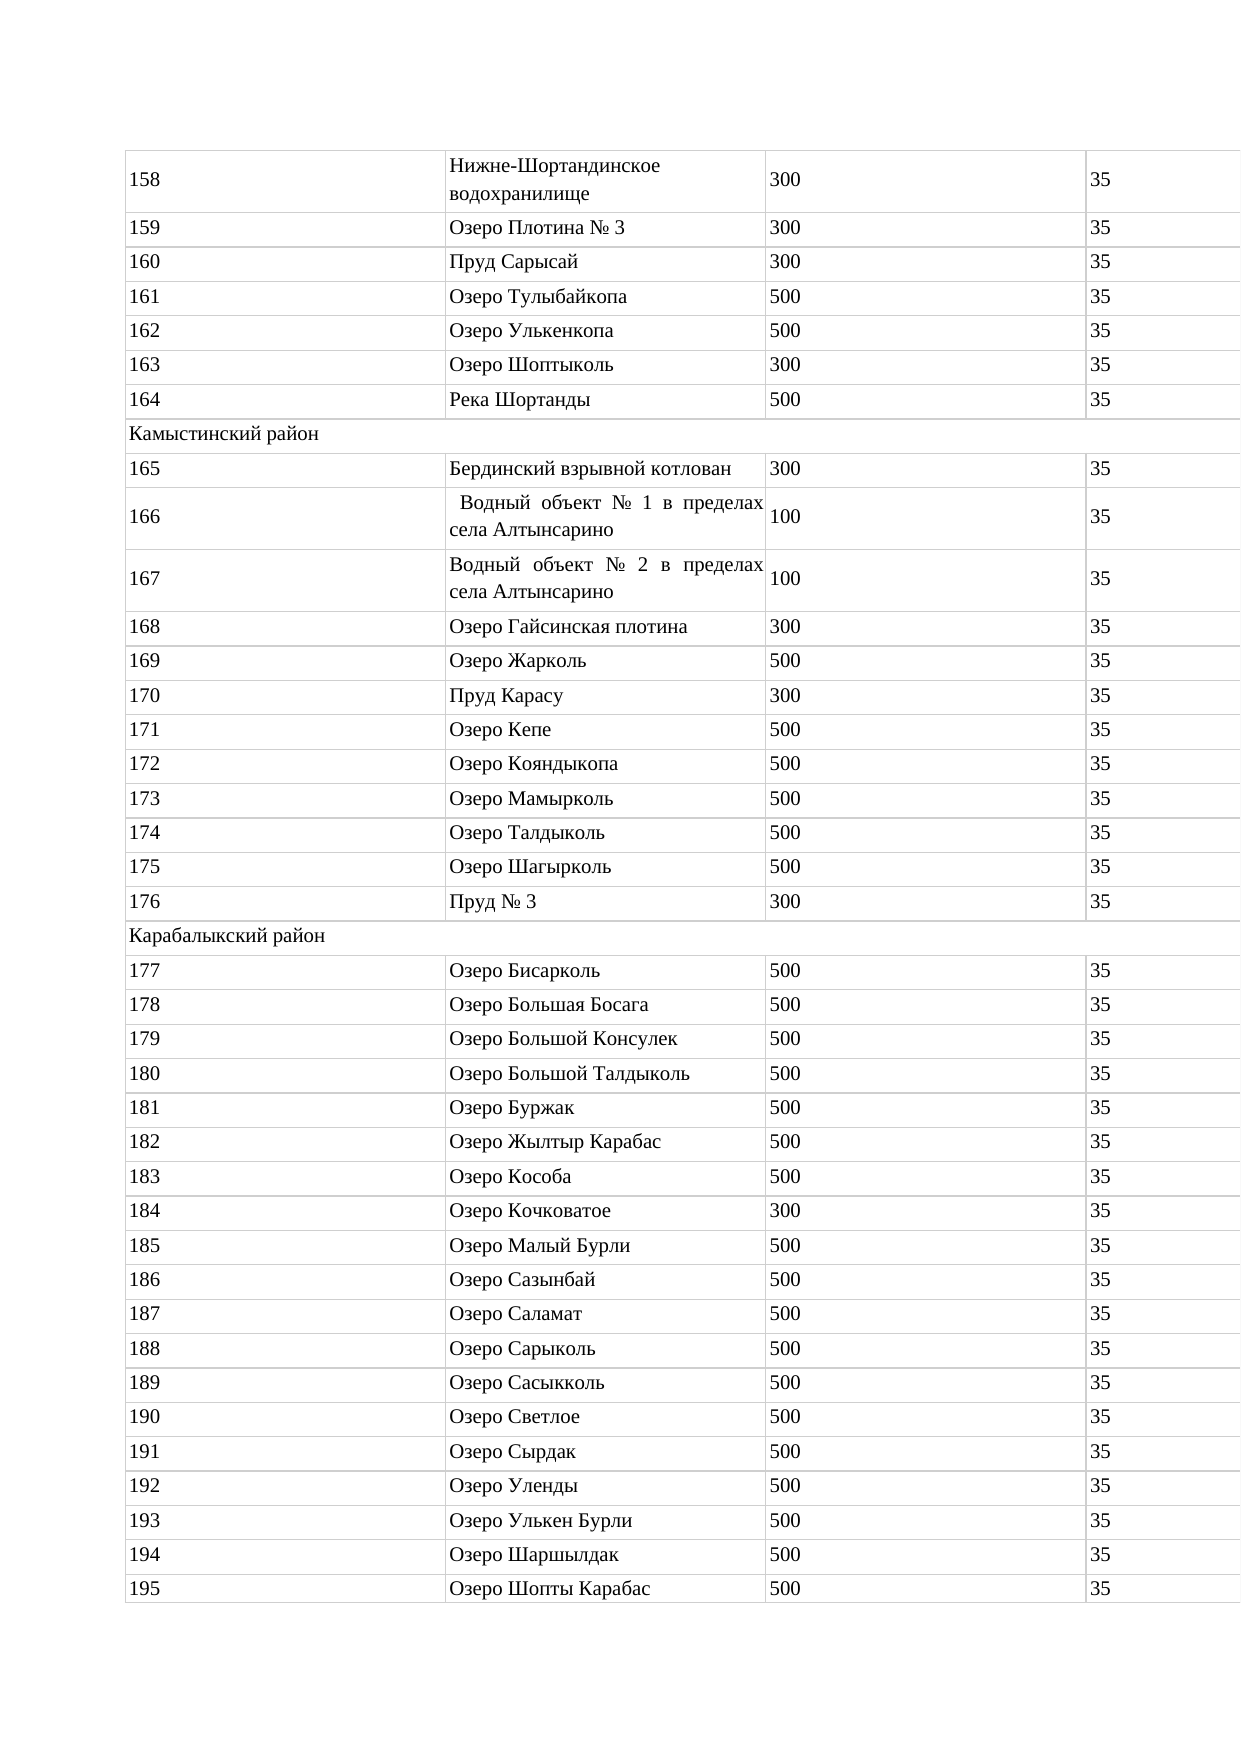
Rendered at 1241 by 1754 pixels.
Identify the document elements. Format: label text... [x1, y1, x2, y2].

table_cell 182 [126, 1128, 445, 1161]
table_cell 35 [1087, 715, 1240, 748]
table_cell Озеро Шагырколь [446, 853, 765, 886]
table_cell 194 [126, 1540, 445, 1573]
table_cell 189 [126, 1369, 445, 1402]
table_cell Озеро Жылтыр Карабас [446, 1128, 765, 1161]
table_cell 35 [1087, 248, 1240, 281]
table_cell Озеро Буржак [446, 1094, 765, 1127]
table_cell 35 [1087, 853, 1240, 886]
table_cell 35 [1087, 1403, 1240, 1436]
table_cell 300 [766, 681, 1085, 714]
table_cell 165 [126, 454, 445, 487]
table_cell 163 [126, 351, 445, 384]
table_cell Озеро Светлое [446, 1403, 765, 1436]
table_cell 35 [1087, 213, 1240, 246]
table_cell Карабалыкский район [126, 922, 1240, 955]
table_cell 500 [766, 1231, 1085, 1264]
table_cell 195 [126, 1575, 445, 1602]
table_cell 500 [766, 316, 1085, 349]
table_cell Озеро Гайсинская плотина [446, 612, 765, 645]
table_cell Озеро Улькенкопа [446, 316, 765, 349]
table_cell 500 [766, 385, 1085, 418]
table_cell 500 [766, 282, 1085, 315]
table_cell 160 [126, 248, 445, 281]
table_cell 183 [126, 1162, 445, 1195]
table_cell Озеро Кочковатое [446, 1197, 765, 1230]
table_cell 193 [126, 1506, 445, 1539]
table_cell Озеро Тулыбайкопа [446, 282, 765, 315]
table_cell 35 [1087, 956, 1240, 989]
table_cell 169 [126, 647, 445, 680]
table_cell 35 [1087, 1437, 1240, 1470]
table_cell 35 [1087, 784, 1240, 817]
table_cell 181 [126, 1094, 445, 1127]
table_cell 300 [766, 454, 1085, 487]
table_cell 188 [126, 1334, 445, 1367]
table_cell 500 [766, 1128, 1085, 1161]
table_cell 184 [126, 1197, 445, 1230]
table_cell 300 [766, 887, 1085, 920]
table_cell 500 [766, 1300, 1085, 1333]
table_cell 35 [1087, 990, 1240, 1023]
table_cell 162 [126, 316, 445, 349]
table_cell 300 [766, 1197, 1085, 1230]
table_cell 35 [1087, 1094, 1240, 1127]
table_cell 170 [126, 681, 445, 714]
table_cell 185 [126, 1231, 445, 1264]
table_cell 191 [126, 1437, 445, 1470]
table_cell Пруд Карасу [446, 681, 765, 714]
table_cell 500 [766, 1472, 1085, 1505]
table_cell Пруд № 3 [446, 887, 765, 920]
table_cell Озеро Жарколь [446, 647, 765, 680]
table_cell Озеро Саламат [446, 1300, 765, 1333]
table_cell 300 [766, 612, 1085, 645]
table_cell 500 [766, 750, 1085, 783]
table_cell Бердинский взрывной котлован [446, 454, 765, 487]
table_cell 164 [126, 385, 445, 418]
table_cell 35 [1087, 1162, 1240, 1195]
table_cell 35 [1087, 1506, 1240, 1539]
table_cell 500 [766, 1506, 1085, 1539]
table_cell 300 [766, 213, 1085, 246]
table_cell Озеро Бисарколь [446, 956, 765, 989]
table_cell 35 [1087, 550, 1240, 611]
table_cell 500 [766, 819, 1085, 852]
table_cell Озеро Кояндыкопа [446, 750, 765, 783]
table_cell Озеро Большой Консулек [446, 1025, 765, 1058]
table_cell 35 [1087, 1128, 1240, 1161]
table_cell Река Шортанды [446, 385, 765, 418]
table_cell 174 [126, 819, 445, 852]
table_cell 167 [126, 550, 445, 611]
table_cell 500 [766, 1369, 1085, 1402]
table_cell 35 [1087, 1334, 1240, 1367]
table_cell 186 [126, 1265, 445, 1298]
table_cell Водный объект № 2 в пределах села Алтынсарино [446, 550, 765, 611]
table_cell 173 [126, 784, 445, 817]
table_cell 300 [766, 351, 1085, 384]
table_cell 159 [126, 213, 445, 246]
table_cell Озеро Шоптыколь [446, 351, 765, 384]
table_cell Озеро Большая Босага [446, 990, 765, 1023]
table_cell 35 [1087, 488, 1240, 549]
table_cell Озеро Мамырколь [446, 784, 765, 817]
table_cell Озеро Большой Талдыколь [446, 1059, 765, 1092]
table_cell 500 [766, 647, 1085, 680]
table_cell 35 [1087, 1575, 1240, 1602]
table_cell 35 [1087, 1059, 1240, 1092]
table_cell 180 [126, 1059, 445, 1092]
table_cell 100 [766, 550, 1085, 611]
table_cell 500 [766, 956, 1085, 989]
table_cell 171 [126, 715, 445, 748]
table_cell 172 [126, 750, 445, 783]
table_cell 35 [1087, 454, 1240, 487]
table_cell 35 [1087, 151, 1240, 212]
table_cell 300 [766, 151, 1085, 212]
table_cell 35 [1087, 1472, 1240, 1505]
table_cell 35 [1087, 351, 1240, 384]
table_cell 35 [1087, 1197, 1240, 1230]
table_cell 500 [766, 1403, 1085, 1436]
table_cell 500 [766, 1094, 1085, 1127]
table_cell 500 [766, 990, 1085, 1023]
table_cell Озеро Талдыколь [446, 819, 765, 852]
table_cell 168 [126, 612, 445, 645]
table_cell 500 [766, 1437, 1085, 1470]
table_cell Озеро Кособа [446, 1162, 765, 1195]
table_cell 190 [126, 1403, 445, 1436]
table_cell Озеро Сасыкколь [446, 1369, 765, 1402]
table_cell 500 [766, 1265, 1085, 1298]
table_cell 166 [126, 488, 445, 549]
table_cell 300 [766, 248, 1085, 281]
table_cell 500 [766, 1540, 1085, 1573]
table_cell Пруд Сарысай [446, 248, 765, 281]
table_cell 500 [766, 1575, 1085, 1602]
table_cell 100 [766, 488, 1085, 549]
table_cell 35 [1087, 1369, 1240, 1402]
table_cell 35 [1087, 385, 1240, 418]
table_cell 500 [766, 784, 1085, 817]
table_cell Озеро Улькен Бурли [446, 1506, 765, 1539]
table_cell 35 [1087, 647, 1240, 680]
table_cell 35 [1087, 1540, 1240, 1573]
table_cell 35 [1087, 819, 1240, 852]
table_cell 161 [126, 282, 445, 315]
table_cell 187 [126, 1300, 445, 1333]
table_cell Водный объект № 1 в пределах села Алтынсарино [446, 488, 765, 549]
table_cell 35 [1087, 1025, 1240, 1058]
table_cell 500 [766, 853, 1085, 886]
table_cell Озеро Сазынбай [446, 1265, 765, 1298]
table_cell 500 [766, 1059, 1085, 1092]
table_cell 500 [766, 1162, 1085, 1195]
table_cell 500 [766, 715, 1085, 748]
table_cell Озеро Уленды [446, 1472, 765, 1505]
table_cell Озеро Сарыколь [446, 1334, 765, 1367]
table_cell 175 [126, 853, 445, 886]
table_cell 500 [766, 1025, 1085, 1058]
table_cell Озеро Плотина № 3 [446, 213, 765, 246]
table_cell 35 [1087, 612, 1240, 645]
table_cell 35 [1087, 681, 1240, 714]
table_cell 35 [1087, 282, 1240, 315]
table_cell 35 [1087, 1300, 1240, 1333]
table_cell 35 [1087, 316, 1240, 349]
table_cell 500 [766, 1334, 1085, 1367]
table_cell Озеро Малый Бурли [446, 1231, 765, 1264]
table_cell 158 [126, 151, 445, 212]
table_cell Озеро Кепе [446, 715, 765, 748]
table_cell 35 [1087, 1231, 1240, 1264]
table_cell 35 [1087, 750, 1240, 783]
table_cell Озеро Шопты Карабас [446, 1575, 765, 1602]
table_cell 177 [126, 956, 445, 989]
table_cell 179 [126, 1025, 445, 1058]
table_cell Озеро Сырдак [446, 1437, 765, 1470]
table_cell Камыстинский район [126, 420, 1240, 453]
table_cell 35 [1087, 887, 1240, 920]
table_cell 178 [126, 990, 445, 1023]
table_cell 176 [126, 887, 445, 920]
table_cell Нижне-Шортандинское водохранилище [446, 151, 765, 212]
table_cell Озеро Шаршылдак [446, 1540, 765, 1573]
table_cell 35 [1087, 1265, 1240, 1298]
table_cell 192 [126, 1472, 445, 1505]
